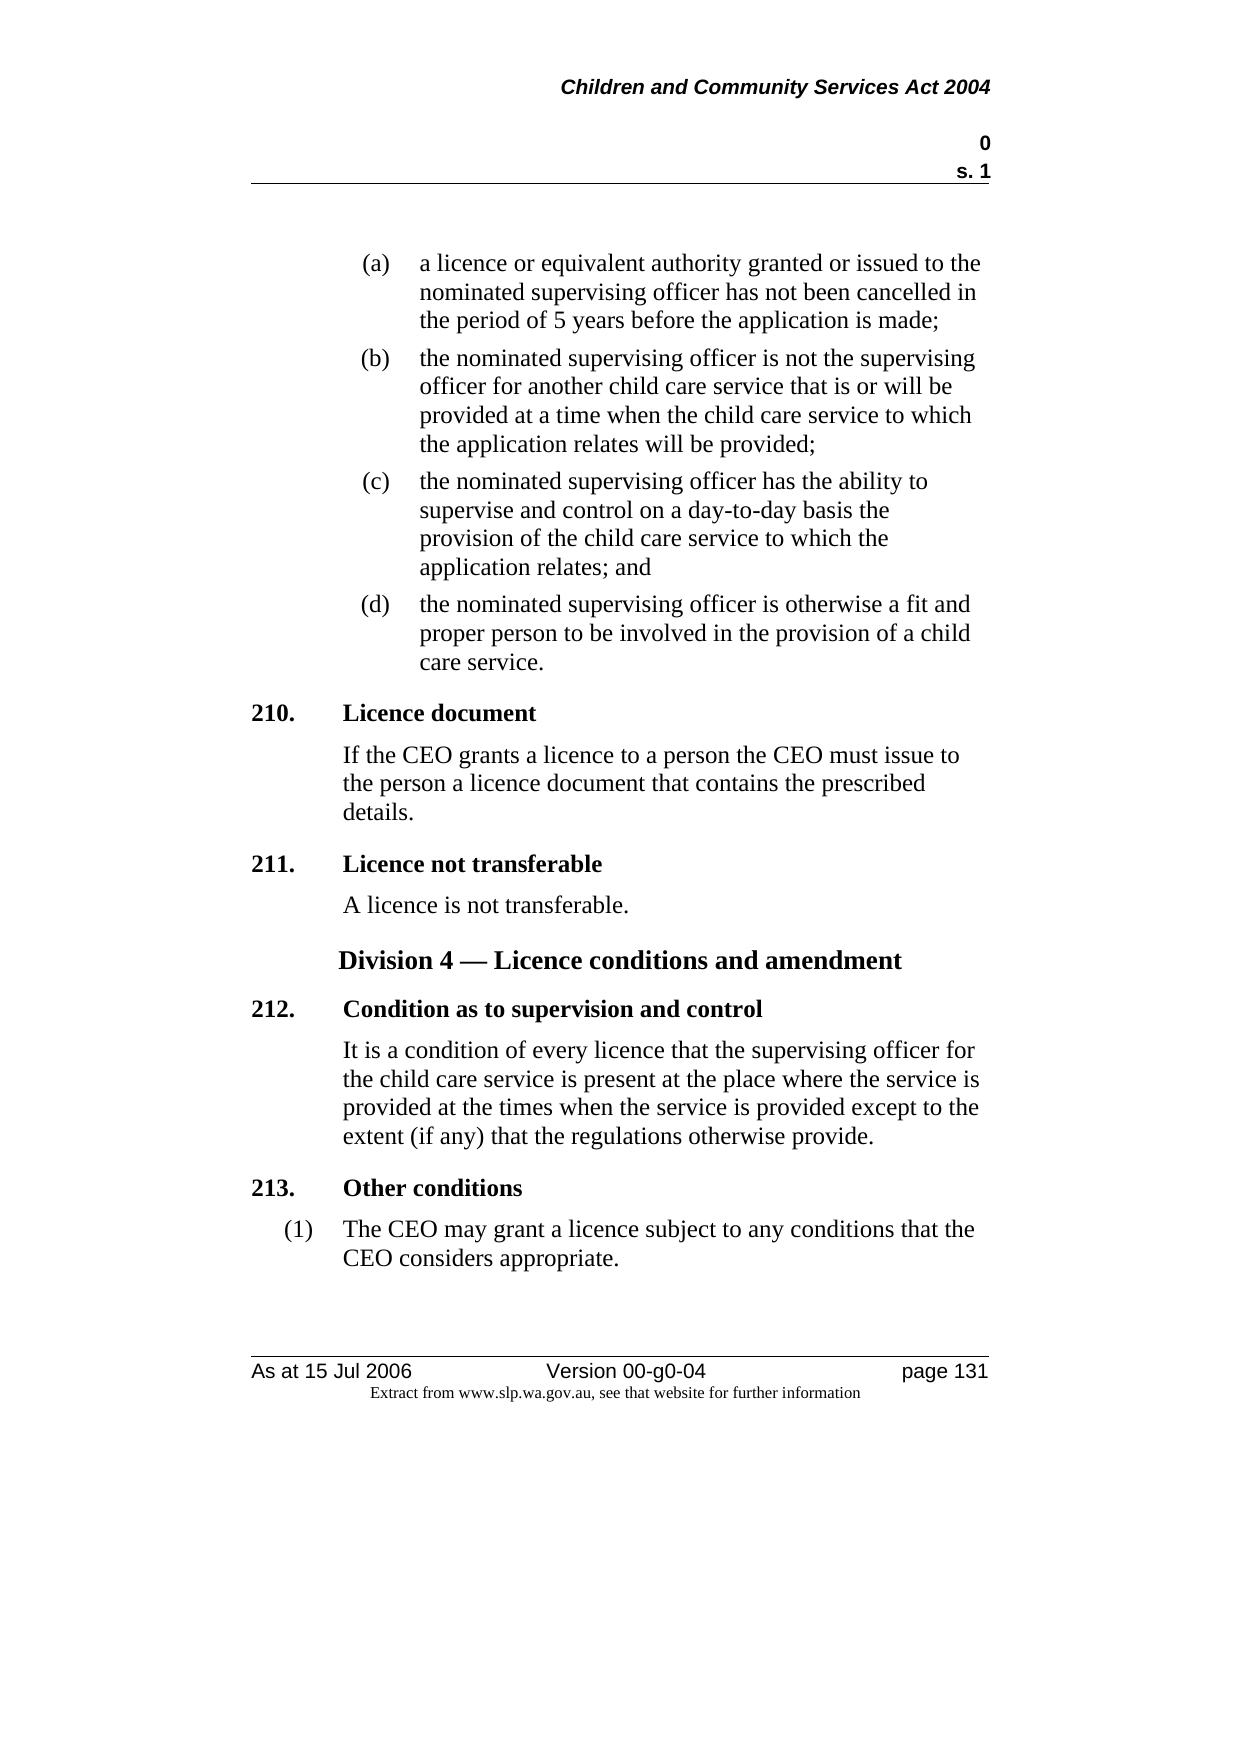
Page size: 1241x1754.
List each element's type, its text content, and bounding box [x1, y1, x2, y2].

subtitle 212. Condition as to supervision and control [251, 994, 989, 1022]
text If the CEO grants a licence to a person the CEO must issue to the person a licence document that contains the prescribed details. [251, 740, 989, 826]
text (b) the nominated supervising officer is not the supervising officer for another child care service that is or will be provided at a time when the child care service to which the application relates will be provided; [251, 343, 989, 458]
subtitle Division 4 — Licence conditions and amendment [251, 944, 989, 975]
text (a) a licence or equivalent authority granted or issued to the nominated supervising officer has not been cancelled in the period of 5 years before the application is made; [251, 248, 989, 334]
text (d) the nominated supervising officer is otherwise a fit and proper person to be involved in the provision of a child care service. [251, 589, 989, 676]
subtitle 210. Licence document [251, 698, 989, 727]
text (c) the nominated supervising officer has the ability to supervise and control on a day-to-day basis the provision of the child care service to which the application relates; and [251, 466, 989, 581]
text (1) The CEO may grant a licence subject to any conditions that the CEO considers appropriate. [251, 1214, 989, 1272]
subtitle 211. Licence not transferable [251, 849, 989, 878]
text It is a condition of every licence that the supervising officer for the child care service is present at the place where the service is provided at the times when the service is provided except to the extent (if any) that the regulations otherwise provide. [251, 1035, 989, 1150]
subtitle 213. Other conditions [251, 1173, 989, 1202]
text A licence is not transferable. [251, 890, 989, 919]
